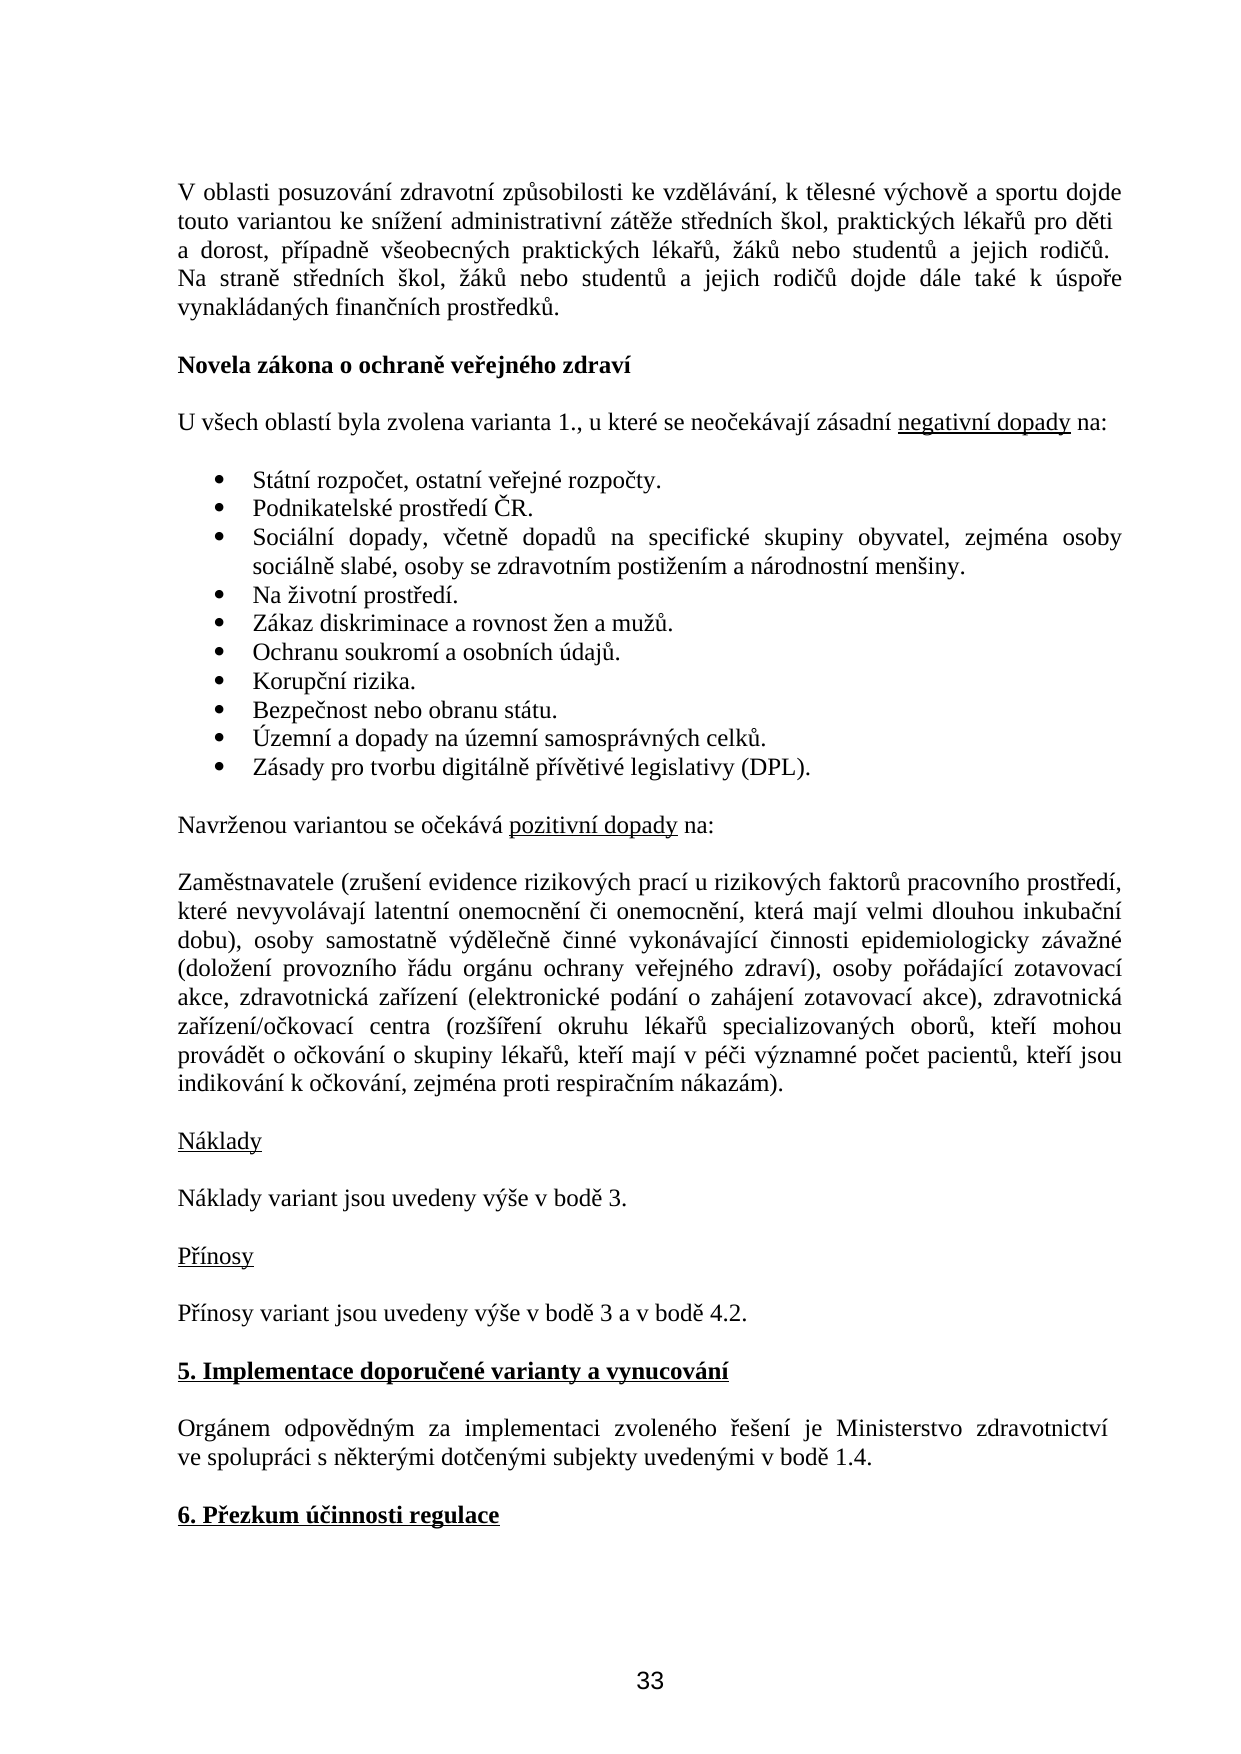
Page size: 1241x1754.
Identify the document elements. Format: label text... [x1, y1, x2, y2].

list Sociální dopady, včetně dopadů na specifické skupiny obyvatel, zejména osoby sociálně slabé, osoby se zdravotním postižením a národnostní menšiny. [215, 522, 1123, 580]
text Navrženou variantou se očekává pozitivní dopady na: [177, 810, 1123, 838]
text Orgánem odpovědným za implementaci zvoleného řešení je Ministerstvo zdravotnictví ve spolupráci s některými dotčenými subjekty uvedenými v bodě 1.4. [177, 1413, 1123, 1471]
text 5. Implementace doporučené varianty a vynucování [177, 1356, 1123, 1385]
list Podnikatelské prostředí ČR. [215, 493, 1123, 522]
text Zaměstnavatele (zrušení evidence rizikových prací u rizikových faktorů pracovního prostředí, které nevyvolávají latentní onemocnění či onemocnění, která mají velmi dlouhou inkubační dobu), osoby samostatně výdělečně činné vykonávající činnosti epidemiologicky závažné (doložení provozního řádu orgánu ochrany veřejného zdraví), osoby pořádající zotavovací akce, zdravotnická zařízení (elektronické podání o zahájení zotavovací akce), zdravotnická zařízení/očkovací centra (rozšíření okruhu lékařů specializovaných oborů, kteří mohou provádět o očkování o skupiny lékařů, kteří mají v péči významné počet pacientů, kteří jsou indikování k očkování, zejména proti respiračním nákazám). [177, 867, 1123, 1097]
list Územní a dopady na územní samosprávných celků. [215, 723, 1123, 752]
text Náklady [177, 1126, 1123, 1155]
list Bezpečnost nebo obranu státu. [215, 695, 1123, 723]
list Na životní prostředí. [215, 580, 1123, 608]
text Přínosy variant jsou uvedeny výše v bodě 3 a v bodě 4.2. [177, 1298, 1123, 1327]
text U všech oblastí byla zvolena varianta 1., u které se neočekávají zásadní negativní dopady na: [177, 407, 1123, 436]
list Ochranu soukromí a osobních údajů. [215, 637, 1123, 666]
text V oblasti posuzování zdravotní způsobilosti ke vzdělávání, k tělesné výchově a sportu dojde touto variantou ke snížení administrativní zátěže středních škol, praktických lékařů pro děti a dorost, případně všeobecných praktických lékařů, žáků nebo studentů a jejich rodičů. Na straně středních škol, žáků nebo studentů a jejich rodičů dojde dále také k úspoře vynakládaných finančních prostředků. [177, 177, 1123, 321]
text Náklady variant jsou uvedeny výše v bodě 3. [177, 1183, 1123, 1212]
text Novela zákona o ochraně veřejného zdraví [177, 350, 1123, 378]
text Přínosy [177, 1241, 1123, 1270]
list Korupční rizika. [215, 666, 1123, 695]
list Zákaz diskriminace a rovnost žen a mužů. [215, 608, 1123, 637]
list Státní rozpočet, ostatní veřejné rozpočty. [215, 465, 1123, 493]
text 6. Přezkum účinnosti regulace [177, 1500, 1123, 1528]
list Zásady pro tvorbu digitálně přívětivé legislativy (DPL). [215, 752, 1123, 781]
